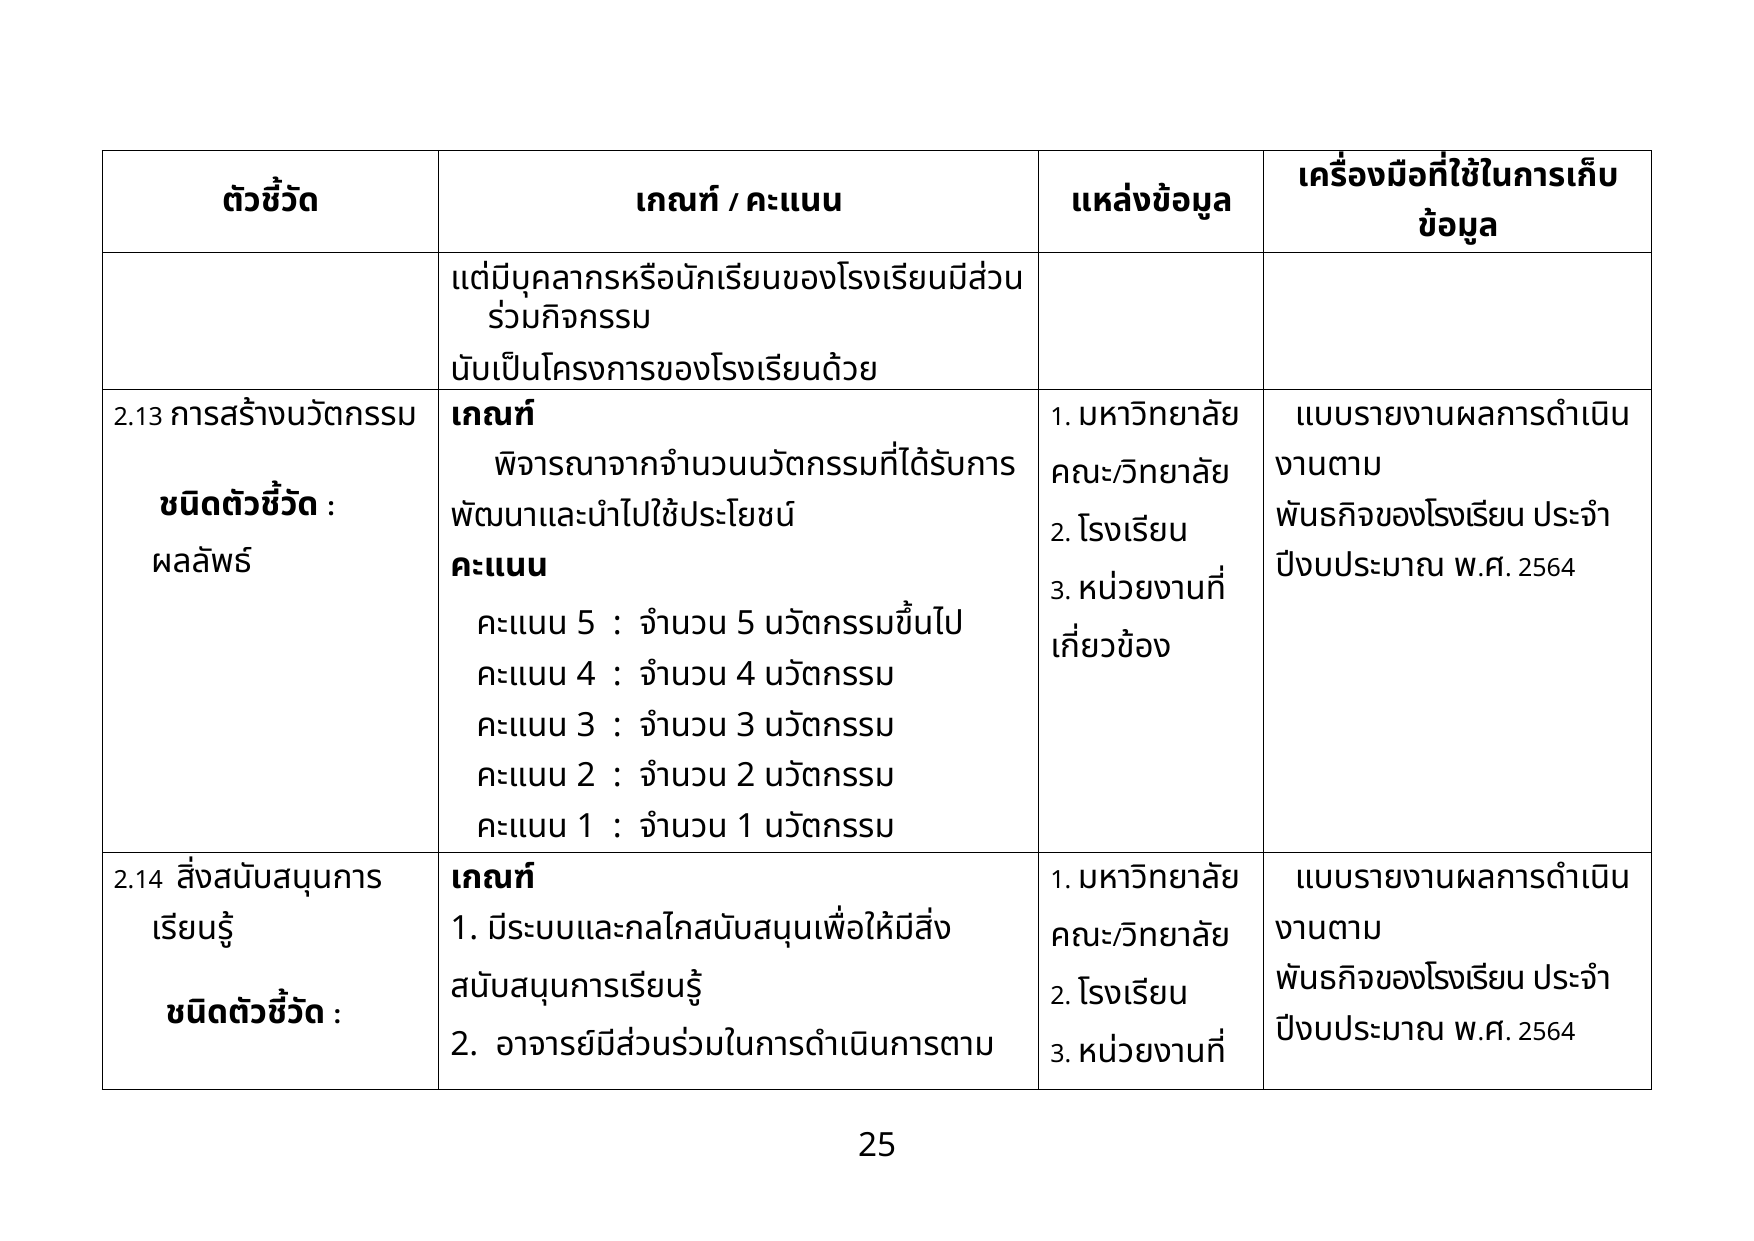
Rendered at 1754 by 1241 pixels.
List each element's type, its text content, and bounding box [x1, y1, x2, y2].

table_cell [103, 253, 438, 389]
table_cell แบบรายงานผลการดำเนินงานตาม พันธกิจของโรงเรียน ประจำปีงบประมาณ พ.ศ. 2564 [1264, 390, 1651, 852]
table_cell เกณฑ์ พิจารณาจากจำนวนนวัตกรรมที่ได้รับการพัฒนาและนำไปใช้ประโยชน์ คะแนน คะแนน 5 : จำนวน 5 นวัตกรรมขึ้นไป คะแนน 4 : จำนวน 4 นวัตกรรม คะแนน 3 : จำนวน 3 นวัตกรรม คะแนน 2 : จำนวน 2 นวัตกรรม คะแนน 1 : จำนวน 1 นวัตกรรม [439, 390, 1038, 852]
table_header แหล่งข้อมูล [1039, 151, 1263, 252]
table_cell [1039, 853, 1263, 1089]
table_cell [1264, 853, 1651, 1089]
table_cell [439, 853, 1038, 1089]
table_cell 1. มหาวิทยาลัย คณะ/วิทยาลัย 2. โรงเรียน 3. หน่วยงานที่เกี่ยวข้อง [1039, 390, 1263, 852]
table_header ตัวชี้วัด [103, 151, 438, 252]
table_cell 2.13 การสร้างนวัตกรรม ชนิดตัวชี้วัด : ผลลัพธ์ [103, 390, 438, 852]
table_header เกณฑ์ / คะแนน [439, 151, 1038, 252]
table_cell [1039, 253, 1263, 389]
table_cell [1264, 253, 1651, 389]
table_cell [103, 853, 438, 1089]
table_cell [439, 253, 1038, 389]
table_header เครื่องมือที่ใช้ในการเก็บข้อมูล [1264, 151, 1651, 252]
